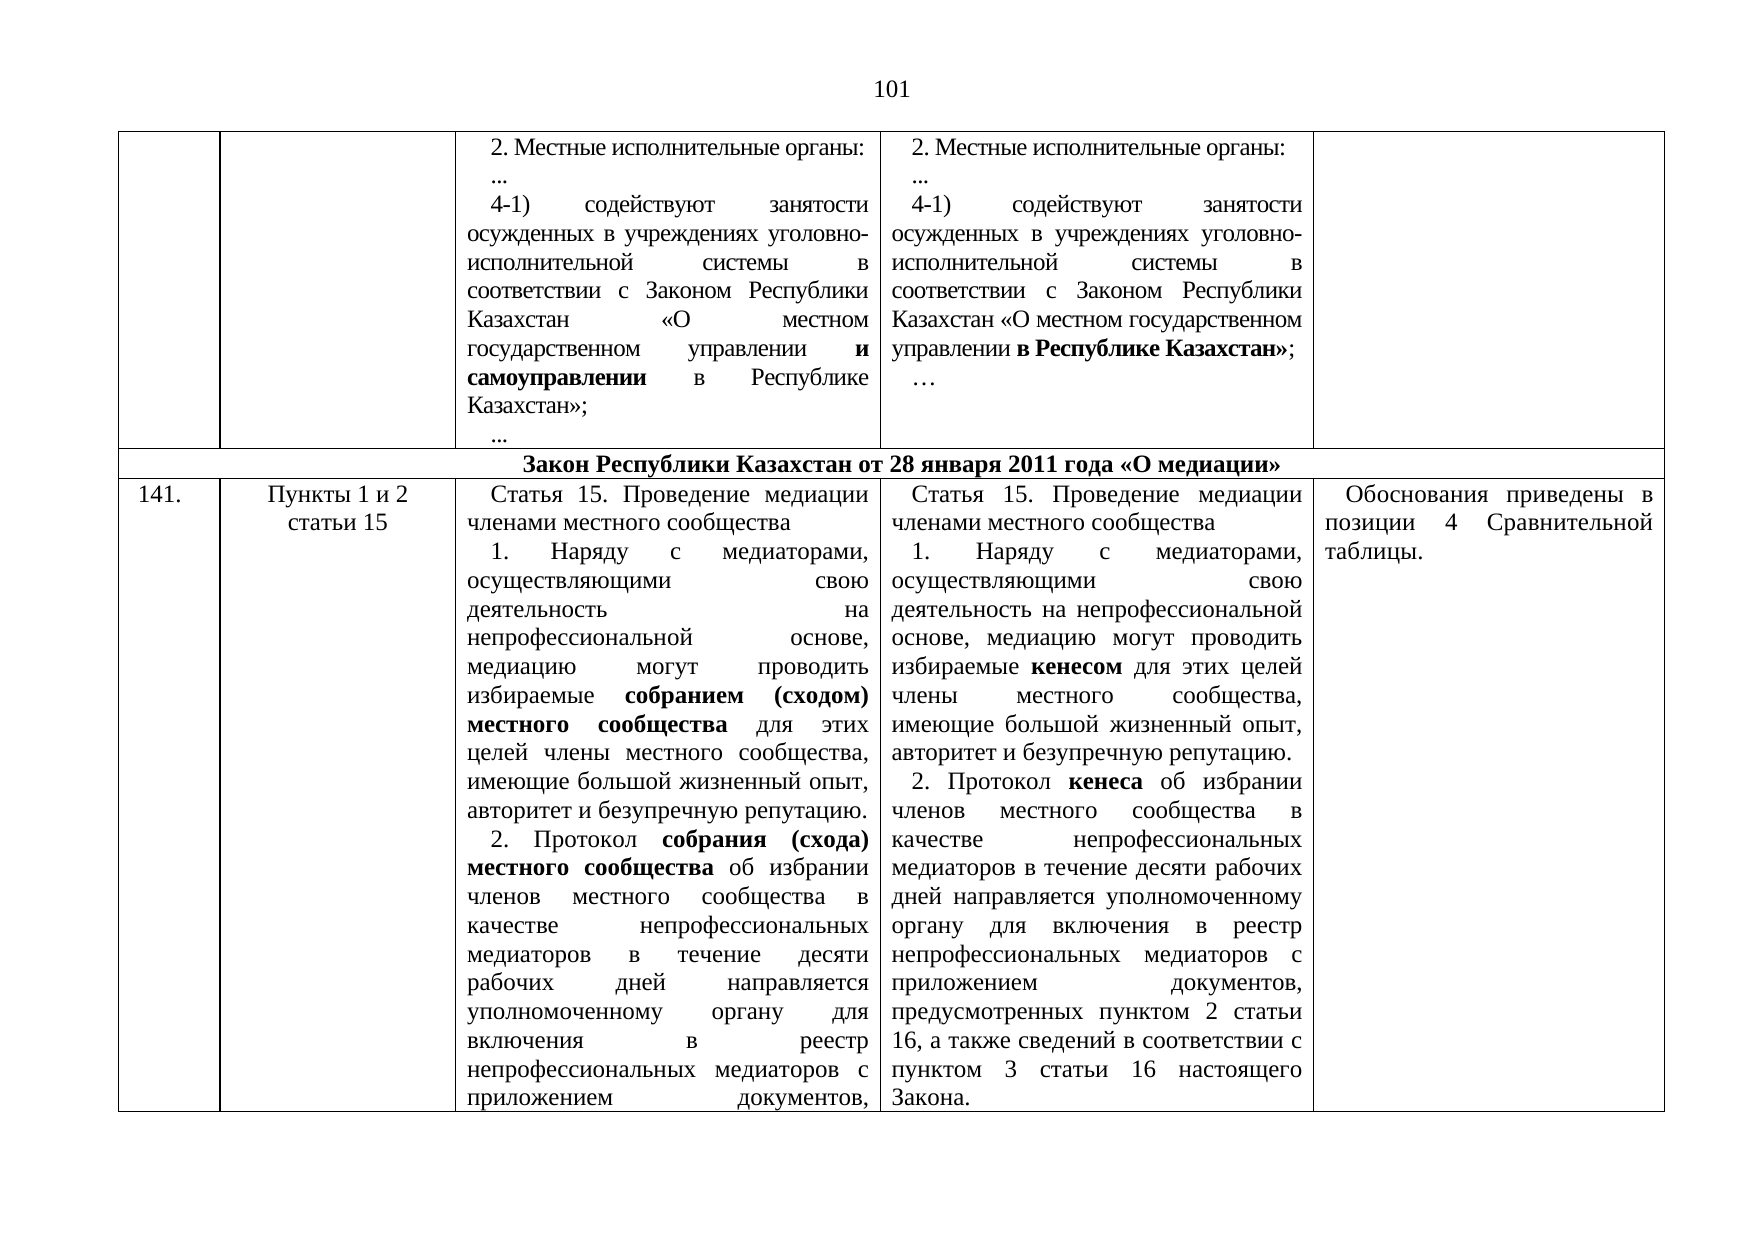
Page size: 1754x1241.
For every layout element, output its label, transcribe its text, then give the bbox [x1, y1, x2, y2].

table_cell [456, 479, 880, 1111]
table_cell [119, 132, 219, 448]
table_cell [881, 132, 1313, 448]
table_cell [881, 479, 1313, 1111]
table_cell [119, 479, 219, 1111]
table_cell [221, 479, 455, 1111]
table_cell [1314, 132, 1664, 448]
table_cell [1314, 479, 1664, 1111]
table_cell Закон Республики Казахстан от 28 января 2011 года «О медиации» [119, 449, 1664, 478]
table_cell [456, 132, 880, 448]
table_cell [221, 132, 455, 448]
